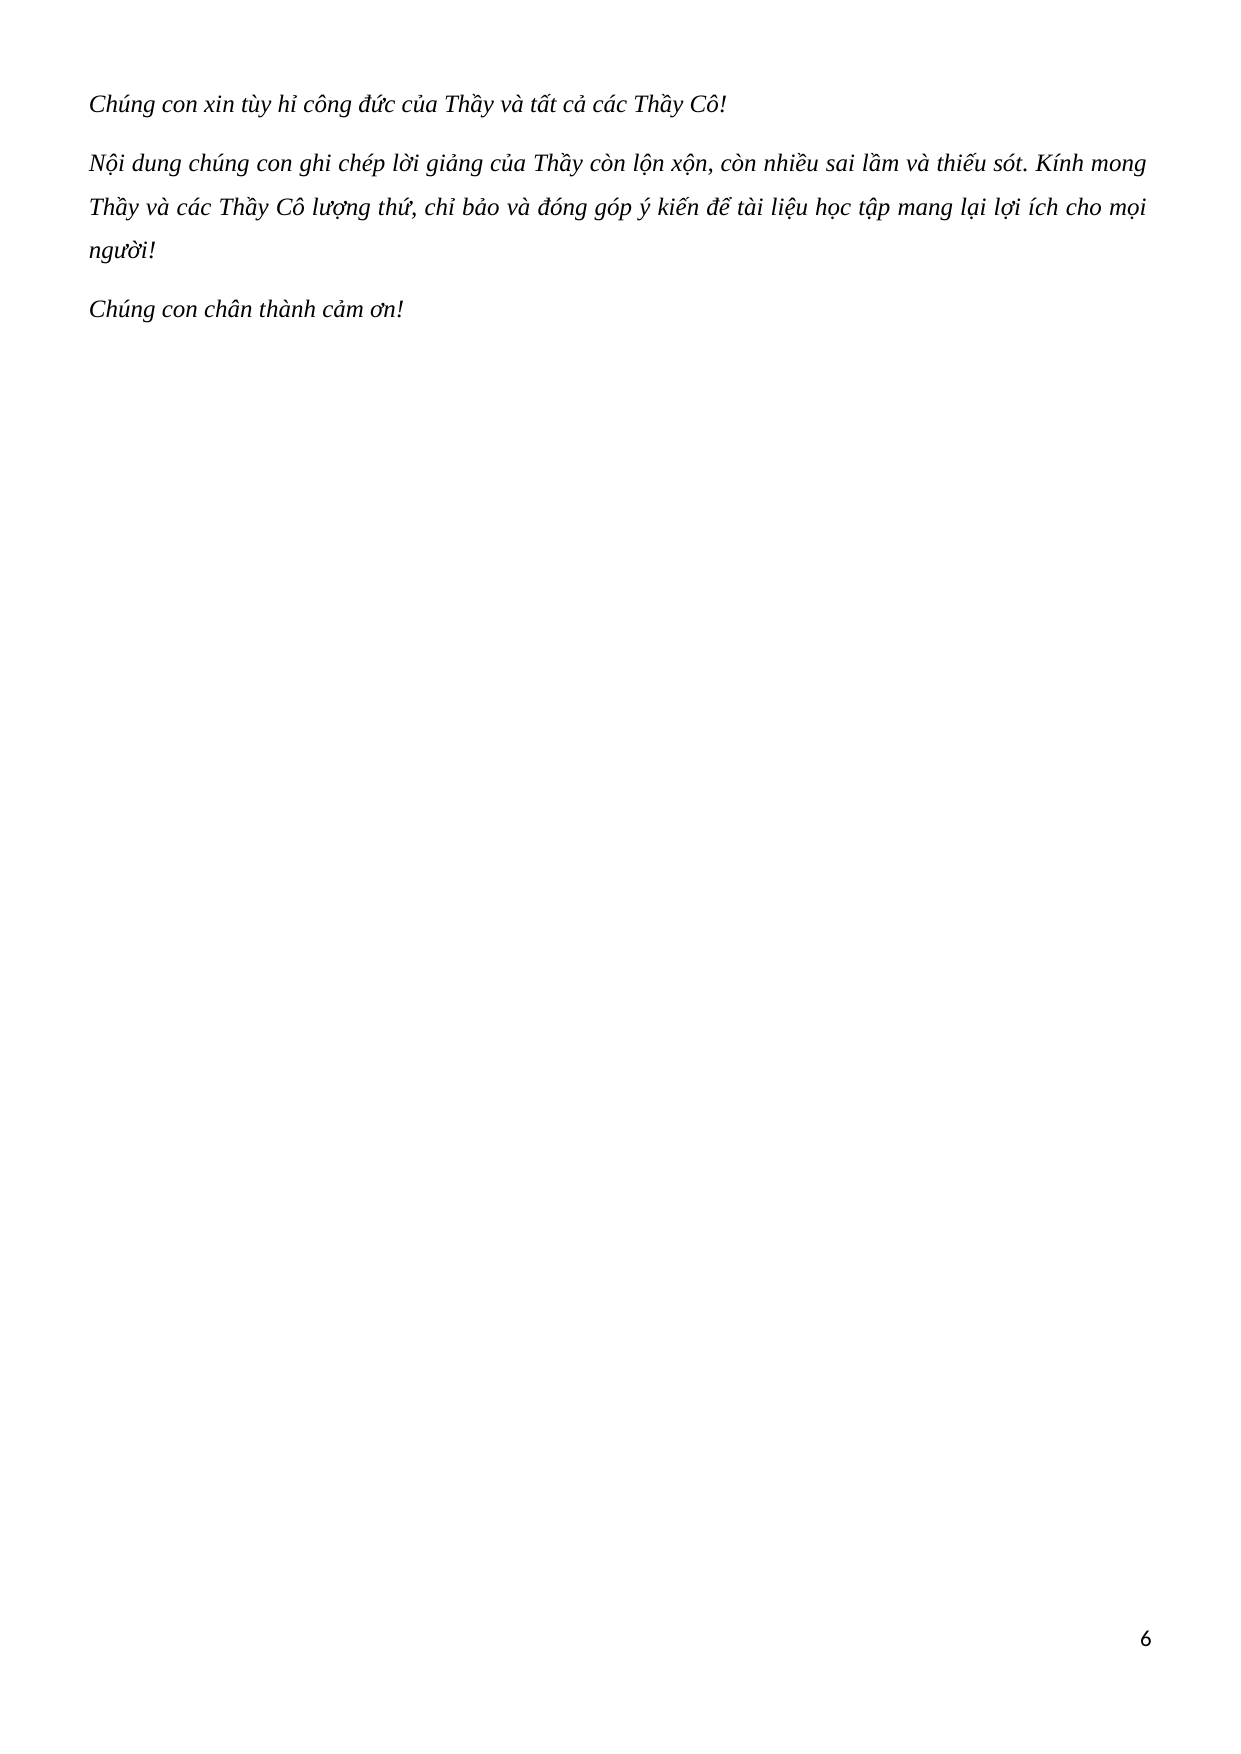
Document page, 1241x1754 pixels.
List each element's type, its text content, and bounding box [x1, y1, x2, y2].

text Chúng con xin tùy hỉ công đức của Thầy và tất cả các Thầy Cô! [89, 89, 1152, 117]
text Nội dung chúng con ghi chép lời giảng của Thầy còn lộn xộn, còn nhiều sai lầm và thiếu sót. Kính mong Thầy và các Thầy Cô lượng thứ, chỉ bảo và đóng góp ý kiến để tài liệu học tập mang lại lợi ích cho mọi người! [89, 148, 1152, 263]
text Chúng con chân thành cảm ơn! [89, 294, 1152, 323]
